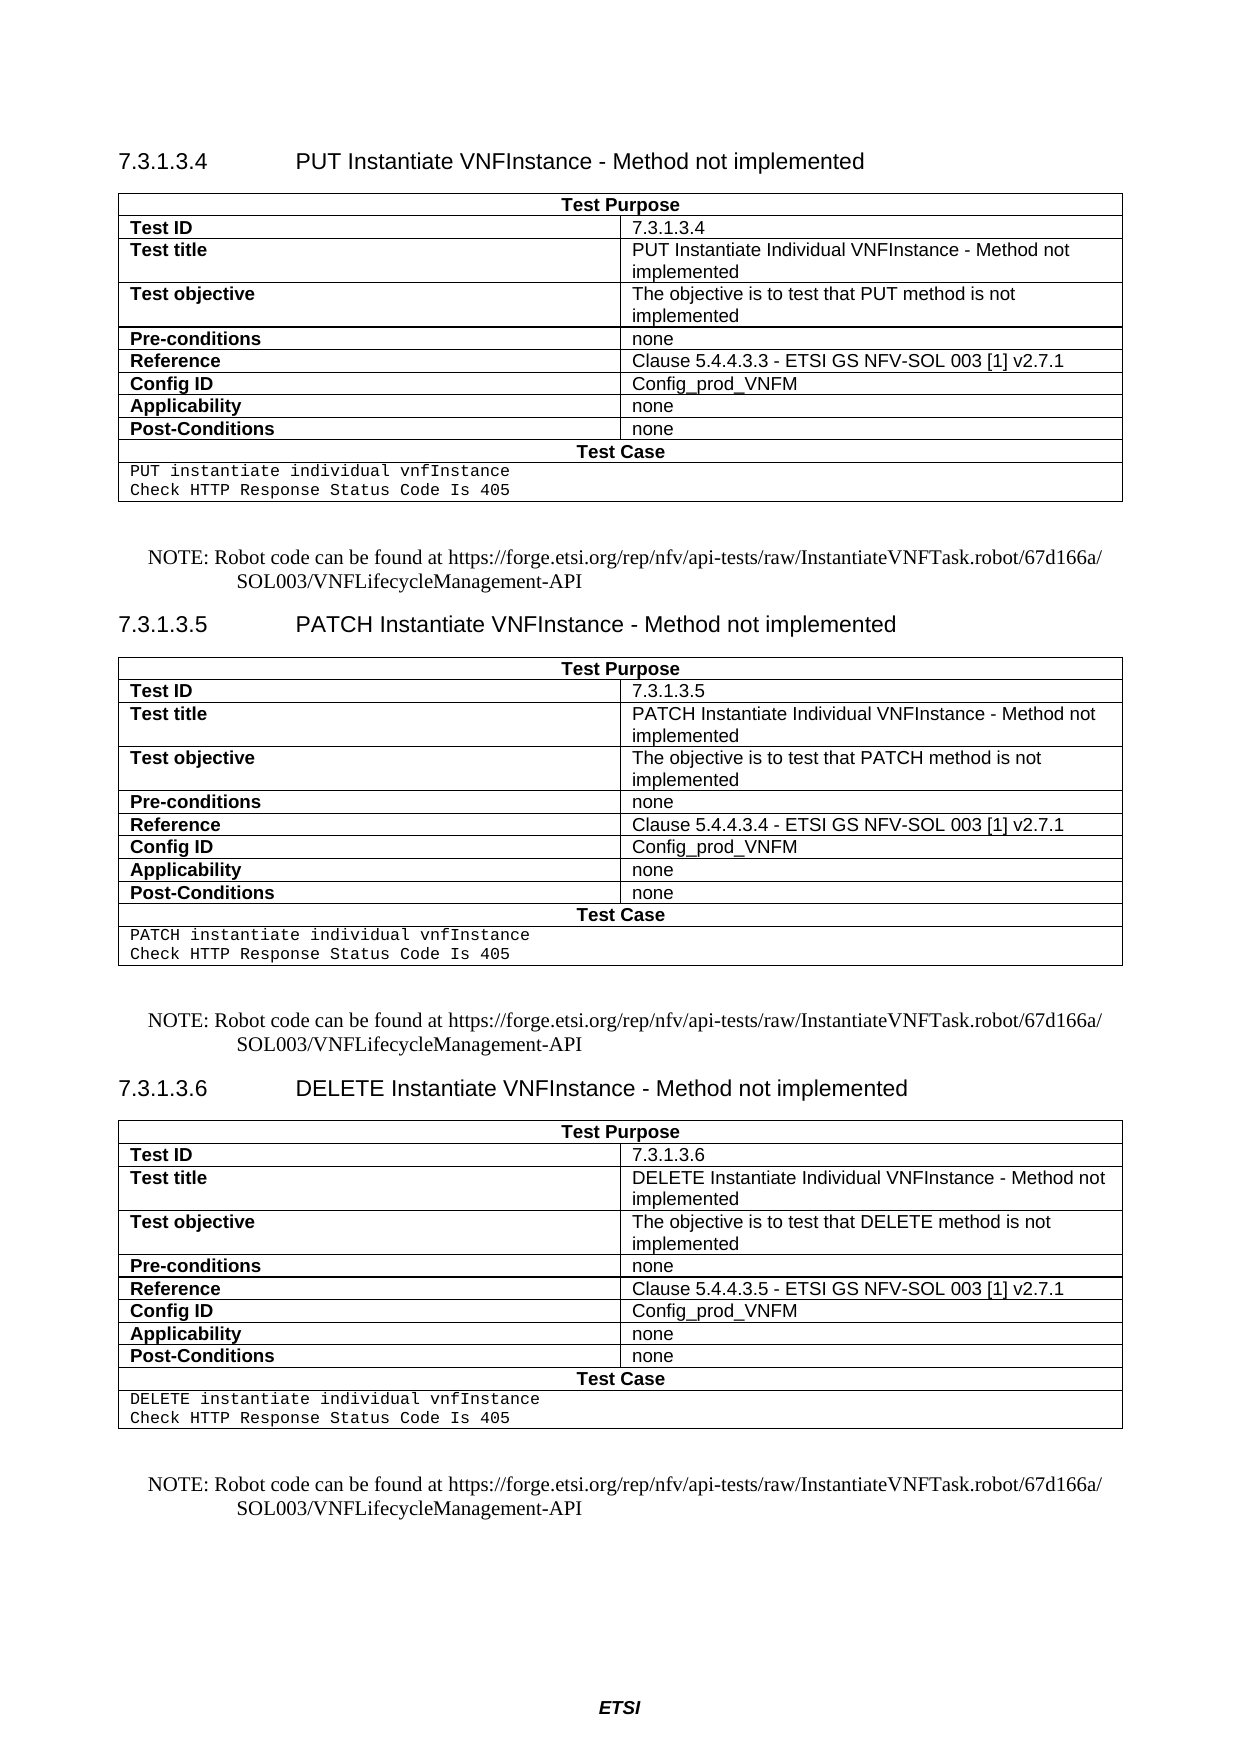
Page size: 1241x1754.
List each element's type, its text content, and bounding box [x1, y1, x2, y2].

table_cell PATCH instantiate individual vnfInstance Check HTTP Response Status Code Is 405 [119, 927, 1122, 964]
table_cell Config ID [119, 1300, 620, 1322]
table_cell Post-Conditions [119, 882, 620, 903]
table_cell Applicability [119, 1323, 620, 1344]
subtitle 7.3.1.3.5 PATCH Instantiate VNFInstance - Method not implemented [118, 611, 1122, 638]
table_cell none [621, 395, 1122, 417]
table_cell Config_prod_VNFM [621, 1300, 1122, 1322]
table_cell none [621, 328, 1122, 349]
table_cell The objective is to test that PUT method is not implemented [621, 283, 1122, 326]
table_cell Pre-conditions [119, 328, 620, 349]
table_cell Clause 5.4.4.3.4 - ETSI GS NFV-SOL 003 [1] v2.7.1 [621, 814, 1122, 835]
table_cell Test Case [119, 440, 1122, 462]
table_cell PUT Instantiate Individual VNFInstance - Method not implemented [621, 239, 1122, 282]
table_cell none [621, 859, 1122, 881]
table_header Test Purpose [119, 658, 1122, 679]
table_header Test Purpose [119, 194, 1122, 215]
table_cell The objective is to test that PATCH method is not implemented [621, 747, 1122, 790]
table_cell Config ID [119, 373, 620, 394]
table_cell Test title [119, 703, 620, 746]
table_cell Clause 5.4.4.3.5 - ETSI GS NFV-SOL 003 [1] v2.7.1 [621, 1278, 1122, 1299]
table_cell none [621, 1255, 1122, 1276]
table_cell Test ID [119, 1144, 620, 1166]
table_cell Config ID [119, 836, 620, 858]
table_cell Config_prod_VNFM [621, 373, 1122, 394]
table_cell Reference [119, 814, 620, 835]
table_cell Test objective [119, 1211, 620, 1254]
table_cell none [621, 1323, 1122, 1344]
table_cell Test Case [119, 1368, 1122, 1389]
table_cell Reference [119, 1278, 620, 1299]
table_cell Pre-conditions [119, 791, 620, 813]
table_cell Test ID [119, 216, 620, 238]
table_cell Pre-conditions [119, 1255, 620, 1276]
table_cell none [621, 882, 1122, 903]
table_cell Test objective [119, 283, 620, 326]
text NOTE: Robot code can be found at https://forge.etsi.org/rep/nfv/api-tests/raw/InstantiateVNFTask.robot/67d166a/SOL003/VNFLifecycleManagement-API [148, 1472, 1122, 1520]
table_cell Test objective [119, 747, 620, 790]
table_cell Test title [119, 1167, 620, 1210]
table_cell Reference [119, 350, 620, 372]
table_cell Test Case [119, 904, 1122, 926]
table_cell 7.3.1.3.5 [621, 680, 1122, 702]
text NOTE: Robot code can be found at https://forge.etsi.org/rep/nfv/api-tests/raw/InstantiateVNFTask.robot/67d166a/SOL003/VNFLifecycleManagement-API [148, 1008, 1122, 1056]
table_cell Config_prod_VNFM [621, 836, 1122, 858]
text NOTE: Robot code can be found at https://forge.etsi.org/rep/nfv/api-tests/raw/InstantiateVNFTask.robot/67d166a/SOL003/VNFLifecycleManagement-API [148, 544, 1122, 593]
table_cell none [621, 1345, 1122, 1367]
table_cell Post-Conditions [119, 418, 620, 439]
table_cell PUT instantiate individual vnfInstance Check HTTP Response Status Code Is 405 [119, 463, 1122, 501]
table_cell Clause 5.4.4.3.3 - ETSI GS NFV-SOL 003 [1] v2.7.1 [621, 350, 1122, 372]
table_cell DELETE Instantiate Individual VNFInstance - Method not implemented [621, 1167, 1122, 1210]
table_cell DELETE instantiate individual vnfInstance Check HTTP Response Status Code Is 405 [119, 1391, 1122, 1428]
table_cell Test ID [119, 680, 620, 702]
table_cell Applicability [119, 859, 620, 881]
table_cell none [621, 791, 1122, 813]
table_cell Test title [119, 239, 620, 282]
table_cell 7.3.1.3.4 [621, 216, 1122, 238]
table_cell PATCH Instantiate Individual VNFInstance - Method not implemented [621, 703, 1122, 746]
subtitle 7.3.1.3.6 DELETE Instantiate VNFInstance - Method not implemented [118, 1075, 1122, 1102]
table_cell none [621, 418, 1122, 439]
table_cell Applicability [119, 395, 620, 417]
table_cell 7.3.1.3.6 [621, 1144, 1122, 1166]
table_cell Post-Conditions [119, 1345, 620, 1367]
table_cell The objective is to test that DELETE method is not implemented [621, 1211, 1122, 1254]
subtitle 7.3.1.3.4 PUT Instantiate VNFInstance - Method not implemented [118, 148, 1122, 174]
table_header Test Purpose [119, 1121, 1122, 1143]
